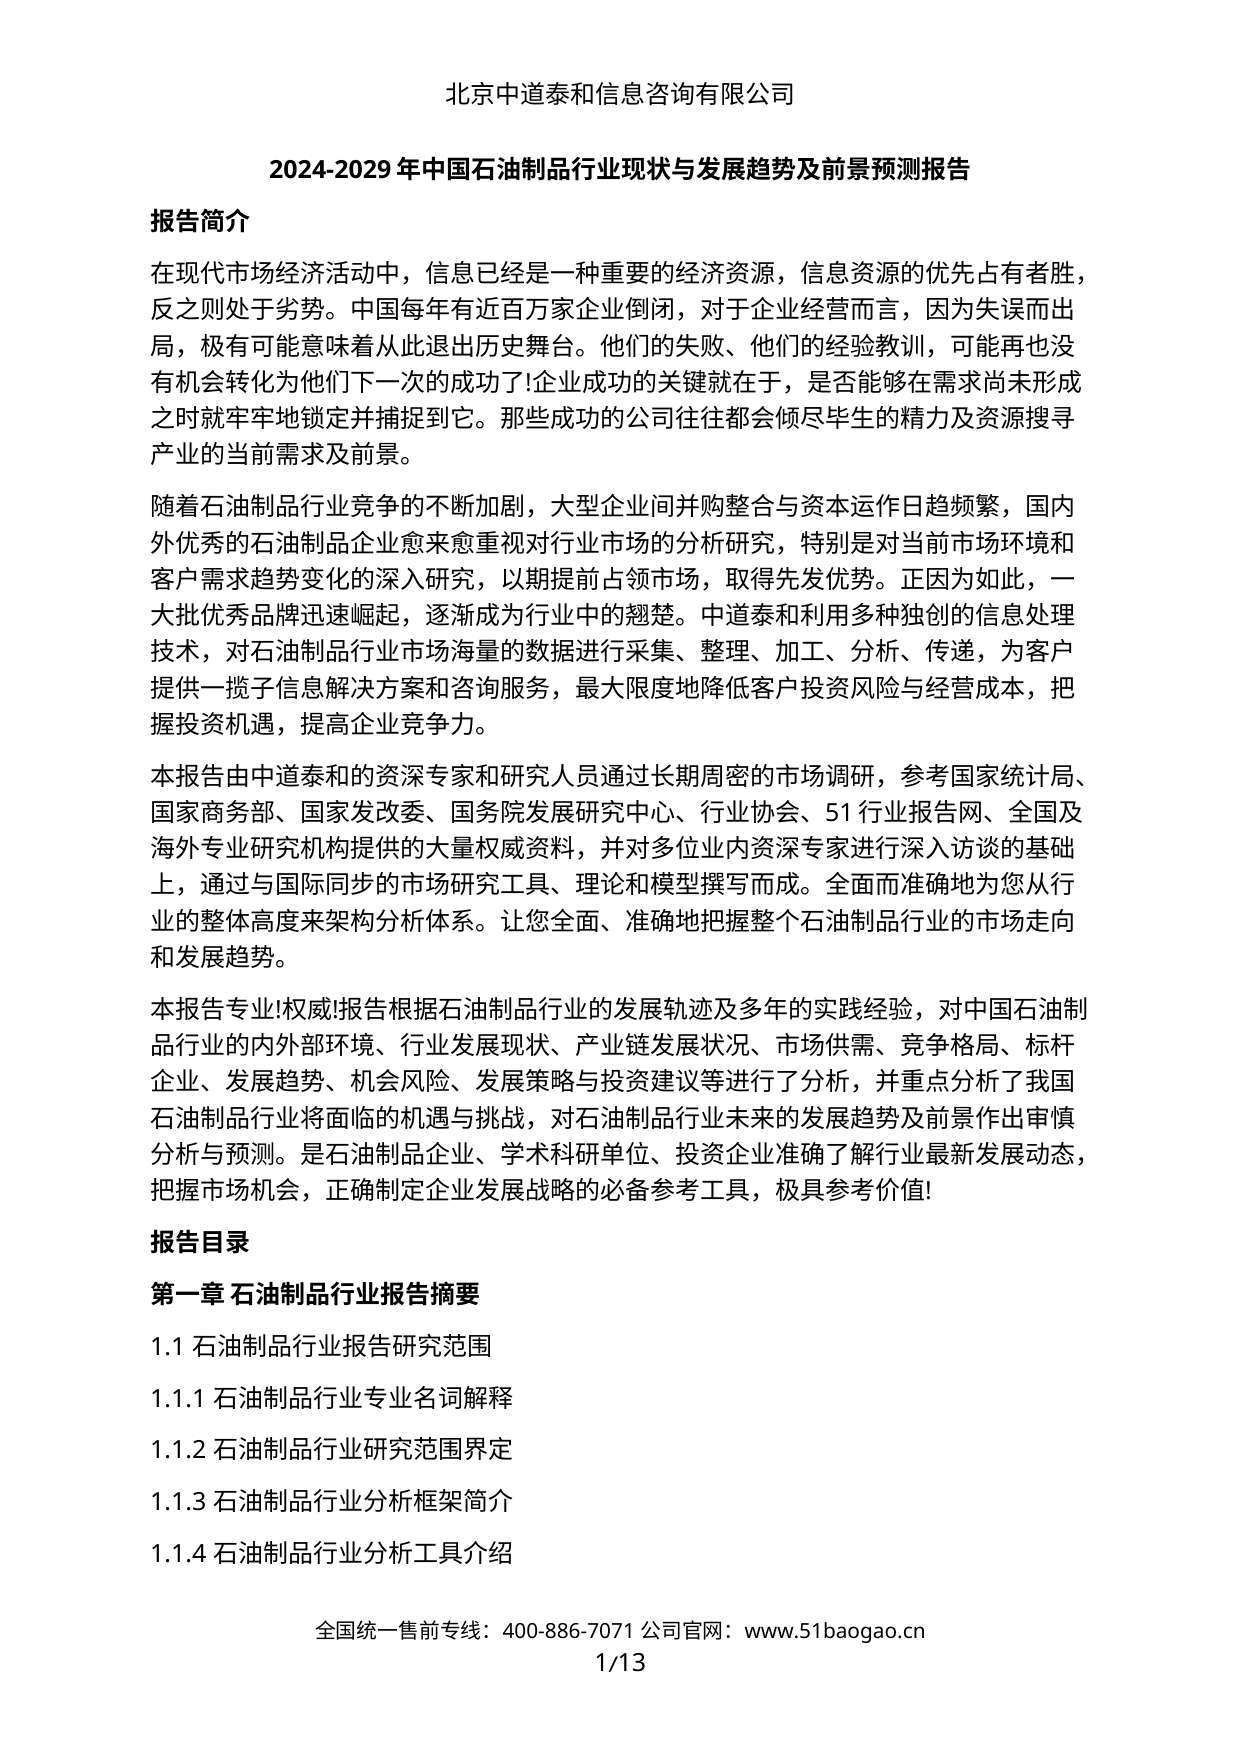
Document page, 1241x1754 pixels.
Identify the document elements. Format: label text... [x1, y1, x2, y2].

text 在现代市场经济活动中，信息已经是一种重要的经济资源，信息资源的优先占有者胜，反之则处于劣势。中国每年有近百万家企业倒闭，对于企业经营而言，因为失误而出局，极有可能意味着从此退出历史舞台。他们的失败、他们的经验教训，可能再也没有机会转化为他们下一次的成功了!企业成功的关键就在于，是否能够在需求尚未形成之时就牢牢地锁定并捕捉到它。那些成功的公司往往都会倾尽毕生的精力及资源搜寻产业的当前需求及前景。 [150, 254, 1090, 471]
text 第一章 石油制品行业报告摘要 [150, 1274, 1090, 1311]
text 1.1.3 石油制品行业分析框架简介 [150, 1482, 1090, 1518]
text 报告简介 [150, 202, 1090, 238]
text 本报告专业!权威!报告根据石油制品行业的发展轨迹及多年的实践经验，对中国石油制品行业的内外部环境、行业发展现状、产业链发展状况、市场供需、竞争格局、标杆企业、发展趋势、机会风险、发展策略与投资建议等进行了分析，并重点分析了我国石油制品行业将面临的机遇与挑战，对石油制品行业未来的发展趋势及前景作出审慎分析与预测。是石油制品企业、学术科研单位、投资企业准确了解行业最新发展动态，把握市场机会，正确制定企业发展战略的必备参考工具，极具参考价值! [150, 989, 1090, 1207]
text 2024-2029年中国石油制品行业现状与发展趋势及前景预测报告 [150, 150, 1090, 186]
text 本报告由中道泰和的资深专家和研究人员通过长期周密的市场调研，参考国家统计局、国家商务部、国家发改委、国务院发展研究中心、行业协会、51行业报告网、全国及海外专业研究机构提供的大量权威资料，并对多位业内资深专家进行深入访谈的基础上，通过与国际同步的市场研究工具、理论和模型撰写而成。全面而准确地为您从行业的整体高度来架构分析体系。让您全面、准确地把握整个石油制品行业的市场走向和发展趋势。 [150, 756, 1090, 974]
text 1.1.1 石油制品行业专业名词解释 [150, 1378, 1090, 1414]
text 报告目录 [150, 1222, 1090, 1259]
text 1.1 石油制品行业报告研究范围 [150, 1326, 1090, 1362]
text 随着石油制品行业竞争的不断加剧，大型企业间并购整合与资本运作日趋频繁，国内外优秀的石油制品企业愈来愈重视对行业市场的分析研究，特别是对当前市场环境和客户需求趋势变化的深入研究，以期提前占领市场，取得先发优势。正因为如此，一大批优秀品牌迅速崛起，逐渐成为行业中的翘楚。中道泰和利用多种独创的信息处理技术，对石油制品行业市场海量的数据进行采集、整理、加工、分析、传递，为客户提供一揽子信息解决方案和咨询服务，最大限度地降低客户投资风险与经营成本，把握投资机遇，提高企业竞争力。 [150, 487, 1090, 741]
text 1.1.4 石油制品行业分析工具介绍 [150, 1534, 1090, 1570]
text 1.1.2 石油制品行业研究范围界定 [150, 1430, 1090, 1466]
